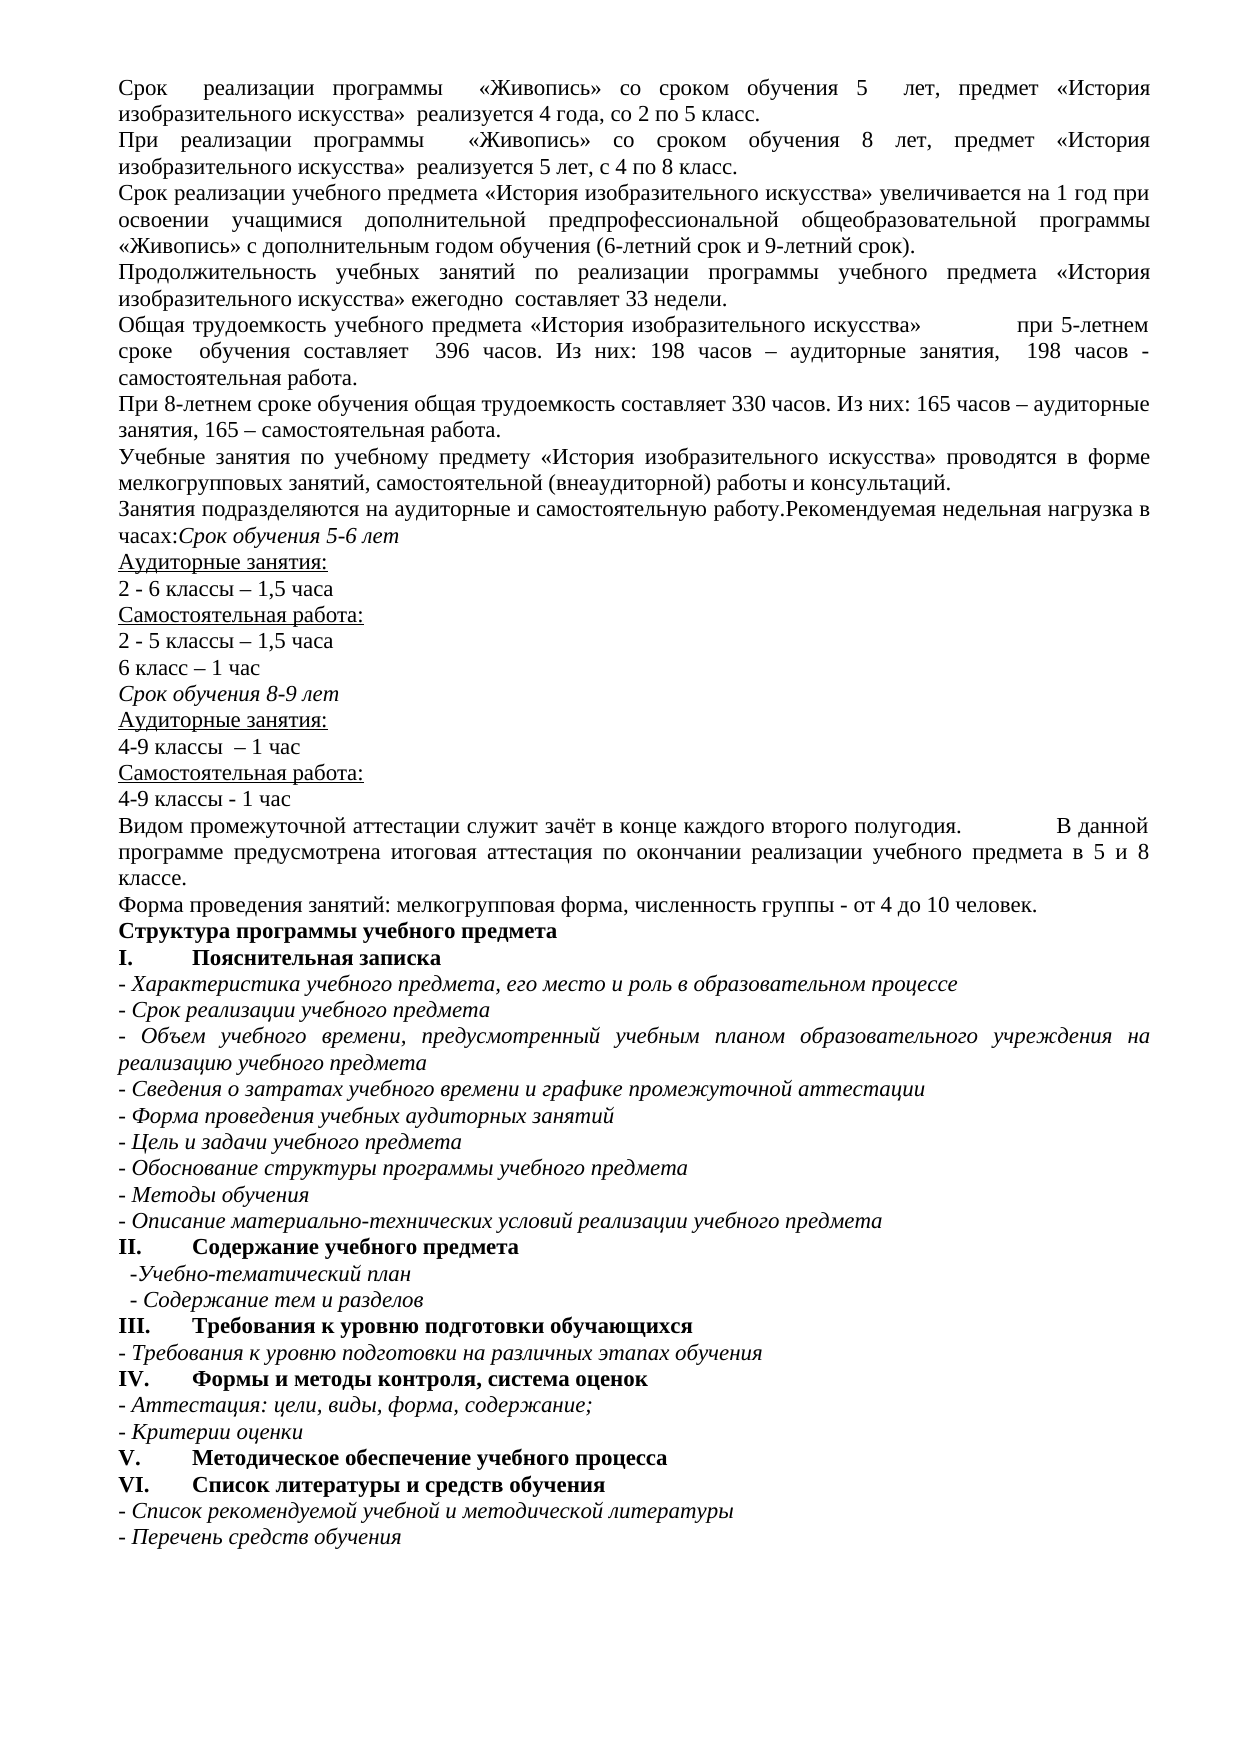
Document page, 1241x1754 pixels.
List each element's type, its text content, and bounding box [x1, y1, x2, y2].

text - Аттестация: цели, виды, форма, содержание; [118, 1392, 1152, 1418]
text Форма проведения занятий: мелкогрупповая форма, численность группы - от 4 до 10 человек. [118, 891, 1152, 917]
text Срок реализации учебного предмета «История изобразительного искусства» увеличивается на 1 год при освоении учащимися дополнительной предпрофессиональной общеобразовательной программы «Живопись» с дополнительным годом обучения (6-летний срок и 9-летний срок). [118, 179, 1152, 258]
text VI. Список литературы и средств обучения [118, 1471, 1152, 1497]
text - Форма проведения учебных аудиторных занятий [118, 1102, 1152, 1128]
text - Цель и задачи учебного предмета [118, 1128, 1152, 1154]
text Структура программы учебного предмета [118, 917, 1152, 943]
text Срок обучения 8-9 лет [118, 680, 1152, 706]
text I. Пояснительная записка [118, 943, 1152, 970]
text Занятия подразделяются на аудиторные и самостоятельную работу.Рекомендуемая недельная нагрузка в часах:Срок обучения 5-6 лет [118, 496, 1152, 548]
text - Методы обучения [118, 1181, 1152, 1207]
text Общая трудоемкость учебного предмета «История изобразительного искусства» при 5-летнем сроке обучения составляет 396 часов. Из них: 198 часов – аудиторные занятия, 198 часов - самостоятельная работа. [118, 311, 1152, 390]
text При 8-летнем сроке обучения общая трудоемкость составляет 330 часов. Из них: 165 часов – аудиторные занятия, 165 – самостоятельная работа. [118, 390, 1152, 443]
text III. Требования к уровню подготовки обучающихся [118, 1312, 1152, 1339]
text - Список рекомендуемой учебной и методической литературы [118, 1497, 1152, 1523]
text - Характеристика учебного предмета, его место и роль в образовательном процессе [118, 970, 1152, 996]
text 2 - 6 классы – 1,5 часа [118, 574, 1152, 601]
text - Сведения о затратах учебного времени и графике промежуточной аттестации [118, 1075, 1152, 1102]
text - Описание материально-технических условий реализации учебного предмета [118, 1207, 1152, 1233]
text - Срок реализации учебного предмета [118, 996, 1152, 1023]
text 6 класс – 1 час [118, 654, 1152, 680]
text - Обоснование структуры программы учебного предмета [118, 1154, 1152, 1181]
text 4-9 классы – 1 час [118, 733, 1152, 759]
text Самостоятельная работа: [118, 601, 1152, 627]
text Аудиторные занятия: [118, 706, 1152, 733]
text Аудиторные занятия: [118, 548, 1152, 574]
text 4-9 классы - 1 час [118, 785, 1152, 812]
text Самостоятельная работа: [118, 759, 1152, 785]
text - Объем учебного времени, предусмотренный учебным планом образовательного учреждения на реализацию учебного предмета [118, 1023, 1152, 1075]
text Срок реализации программы «Живопись» со сроком обучения 5 лет, предмет «История изобразительного искусства» реализуется 4 года, со 2 по 5 класс. [118, 74, 1152, 127]
text - Содержание тем и разделов [118, 1286, 1152, 1312]
text Продолжительность учебных занятий по реализации программы учебного предмета «История изобразительного искусства» ежегодно составляет 33 недели. [118, 258, 1152, 311]
text -Учебно-тематический план [118, 1260, 1152, 1286]
text V. Методическое обеспечение учебного процесса [118, 1444, 1152, 1471]
text При реализации программы «Живопись» со сроком обучения 8 лет, предмет «История изобразительного искусства» реализуется 5 лет, с 4 по 8 класс. [118, 127, 1152, 179]
text - Требования к уровню подготовки на различных этапах обучения [118, 1339, 1152, 1365]
text IV. Формы и методы контроля, система оценок [118, 1365, 1152, 1392]
text Видом промежуточной аттестации служит зачёт в конце каждого второго полугодия. В данной программе предусмотрена итоговая аттестация по окончании реализации учебного предмета в 5 и 8 классе. [118, 812, 1152, 891]
text - Критерии оценки [118, 1418, 1152, 1444]
text 2 - 5 классы – 1,5 часа [118, 627, 1152, 654]
text Учебные занятия по учебному предмету «История изобразительного искусства» проводятся в форме мелкогрупповых занятий, самостоятельной (внеаудиторной) работы и консультаций. [118, 443, 1152, 496]
text - Перечень средств обучения [118, 1523, 1152, 1550]
text II. Содержание учебного предмета [118, 1233, 1152, 1260]
